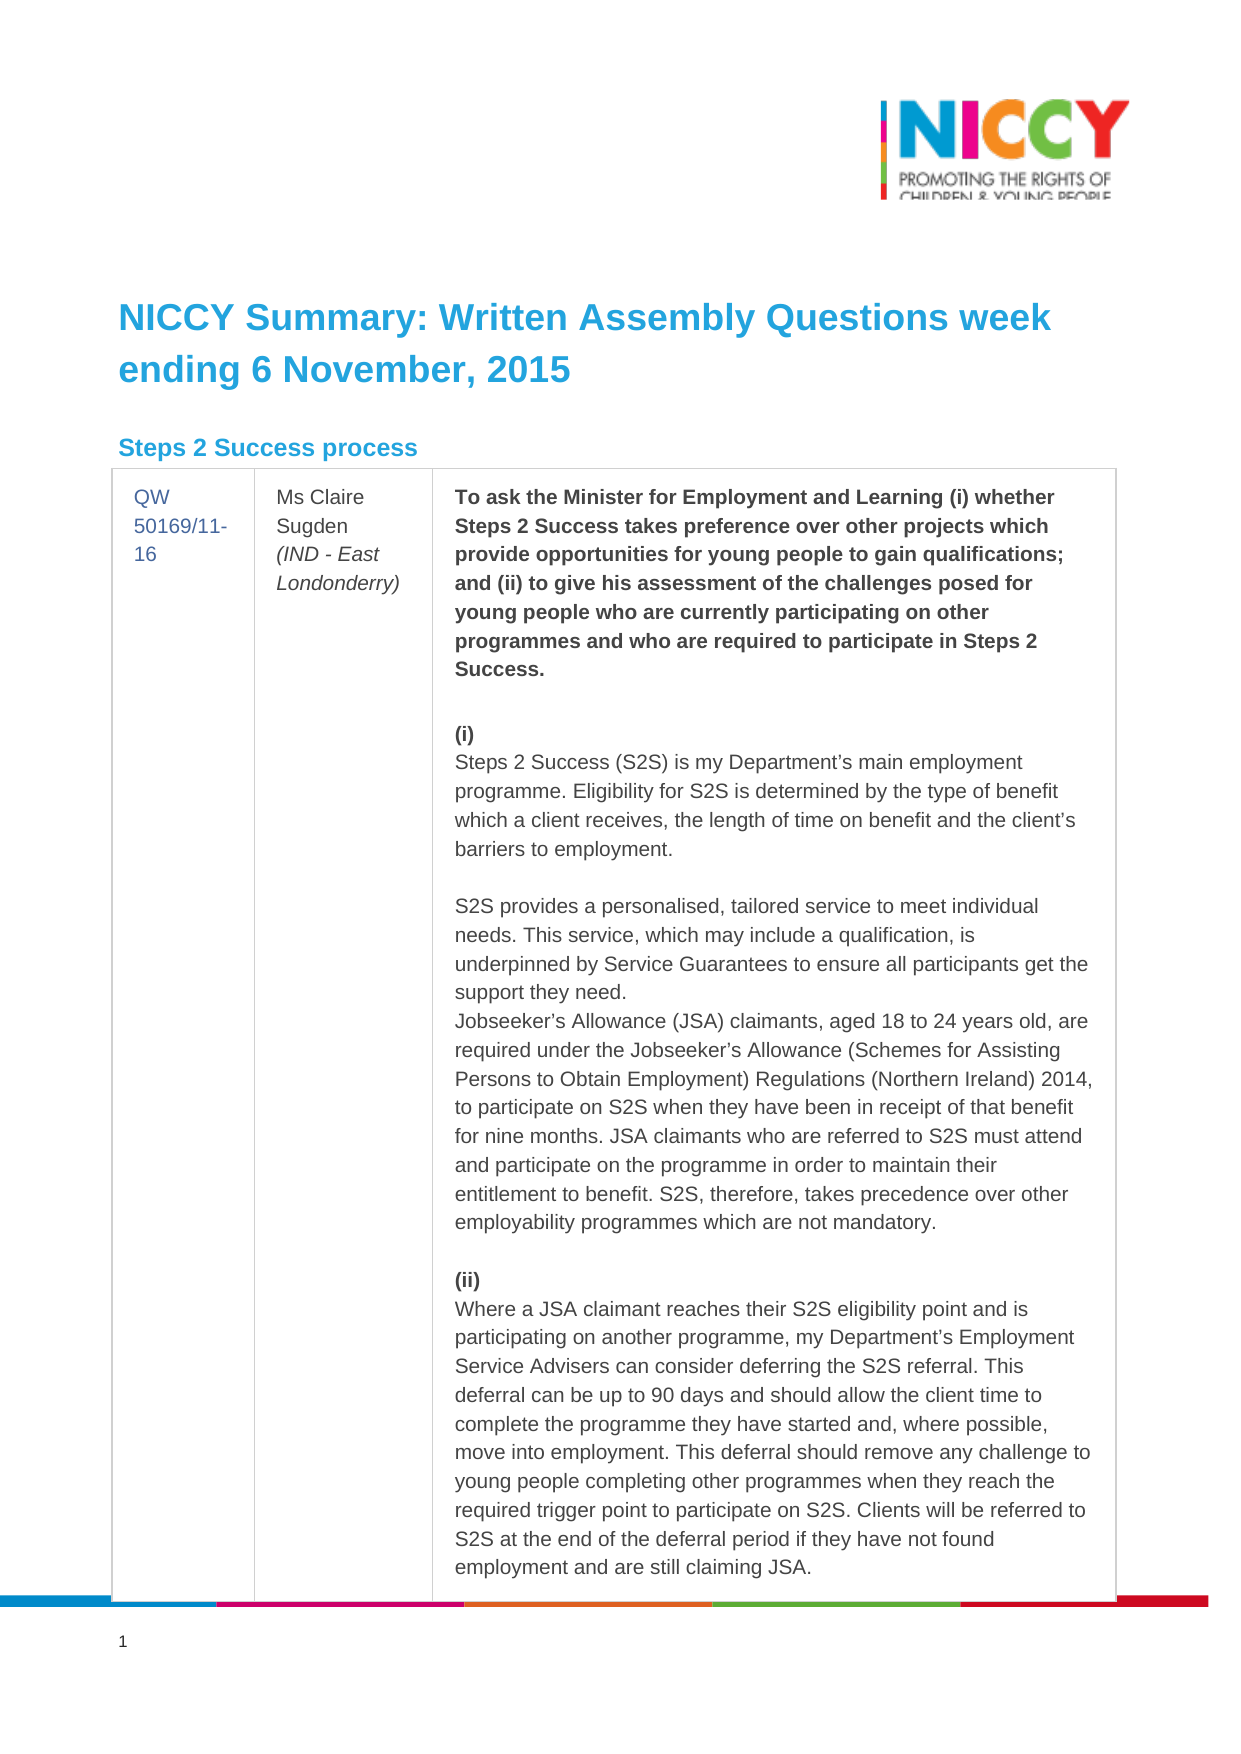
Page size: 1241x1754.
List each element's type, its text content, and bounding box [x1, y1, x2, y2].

subtitle NICCY Summary: Written Assembly Questions week ending 6 November, 2015 [118, 295, 1122, 390]
title Steps 2 Success process [118, 433, 1122, 462]
table_header Ms Claire Sugden (IND - East Londonderry) [255, 469, 432, 1601]
table_header To ask the Minister for Employment and Learning (i) whether Steps 2 Success takes preference over other projects which provide opportunities for young people to gain qualifications; and (ii) to give his assessment of the challenges posed for young people who are currently participating on other programmes and who are required to participate in Steps 2 Success. (i) Steps 2 Success (S2S) is my Department’s main employment programme. Eligibility for S2S is determined by the type of benefit which a client receives, the length of time on benefit and the client’s barriers to employment. S2S provides a personalised, tailored service to meet individual needs. This service, which may include a qualification, is underpinned by Service Guarantees to ensure all participants get the support they need. Jobseeker’s Allowance (JSA) claimants, aged 18 to 24 years old, are required under the Jobseeker’s Allowance (Schemes for Assisting Persons to Obtain Employment) Regulations (Northern Ireland) 2014, to participate on S2S when they have been in receipt of that benefit for nine months. JSA claimants who are referred to S2S must attend and participate on the programme in order to maintain their entitlement to benefit. S2S, therefore, takes precedence over other employability programmes which are not mandatory. (ii) Where a JSA claimant reaches their S2S eligibility point and is participating on another programme, my Department’s Employment Service Advisers can consider deferring the S2S referral. This deferral can be up to 90 days and should allow the client time to complete the programme they have started and, where possible, move into employment. This deferral should remove any challenge to young people completing other programmes when they reach the required trigger point to participate on S2S. Clients will be referred to S2S at the end of the deferral period if they have not found employment and are still claiming JSA. [433, 469, 1115, 1601]
table_header QW 50169/11-16 [113, 469, 254, 1601]
